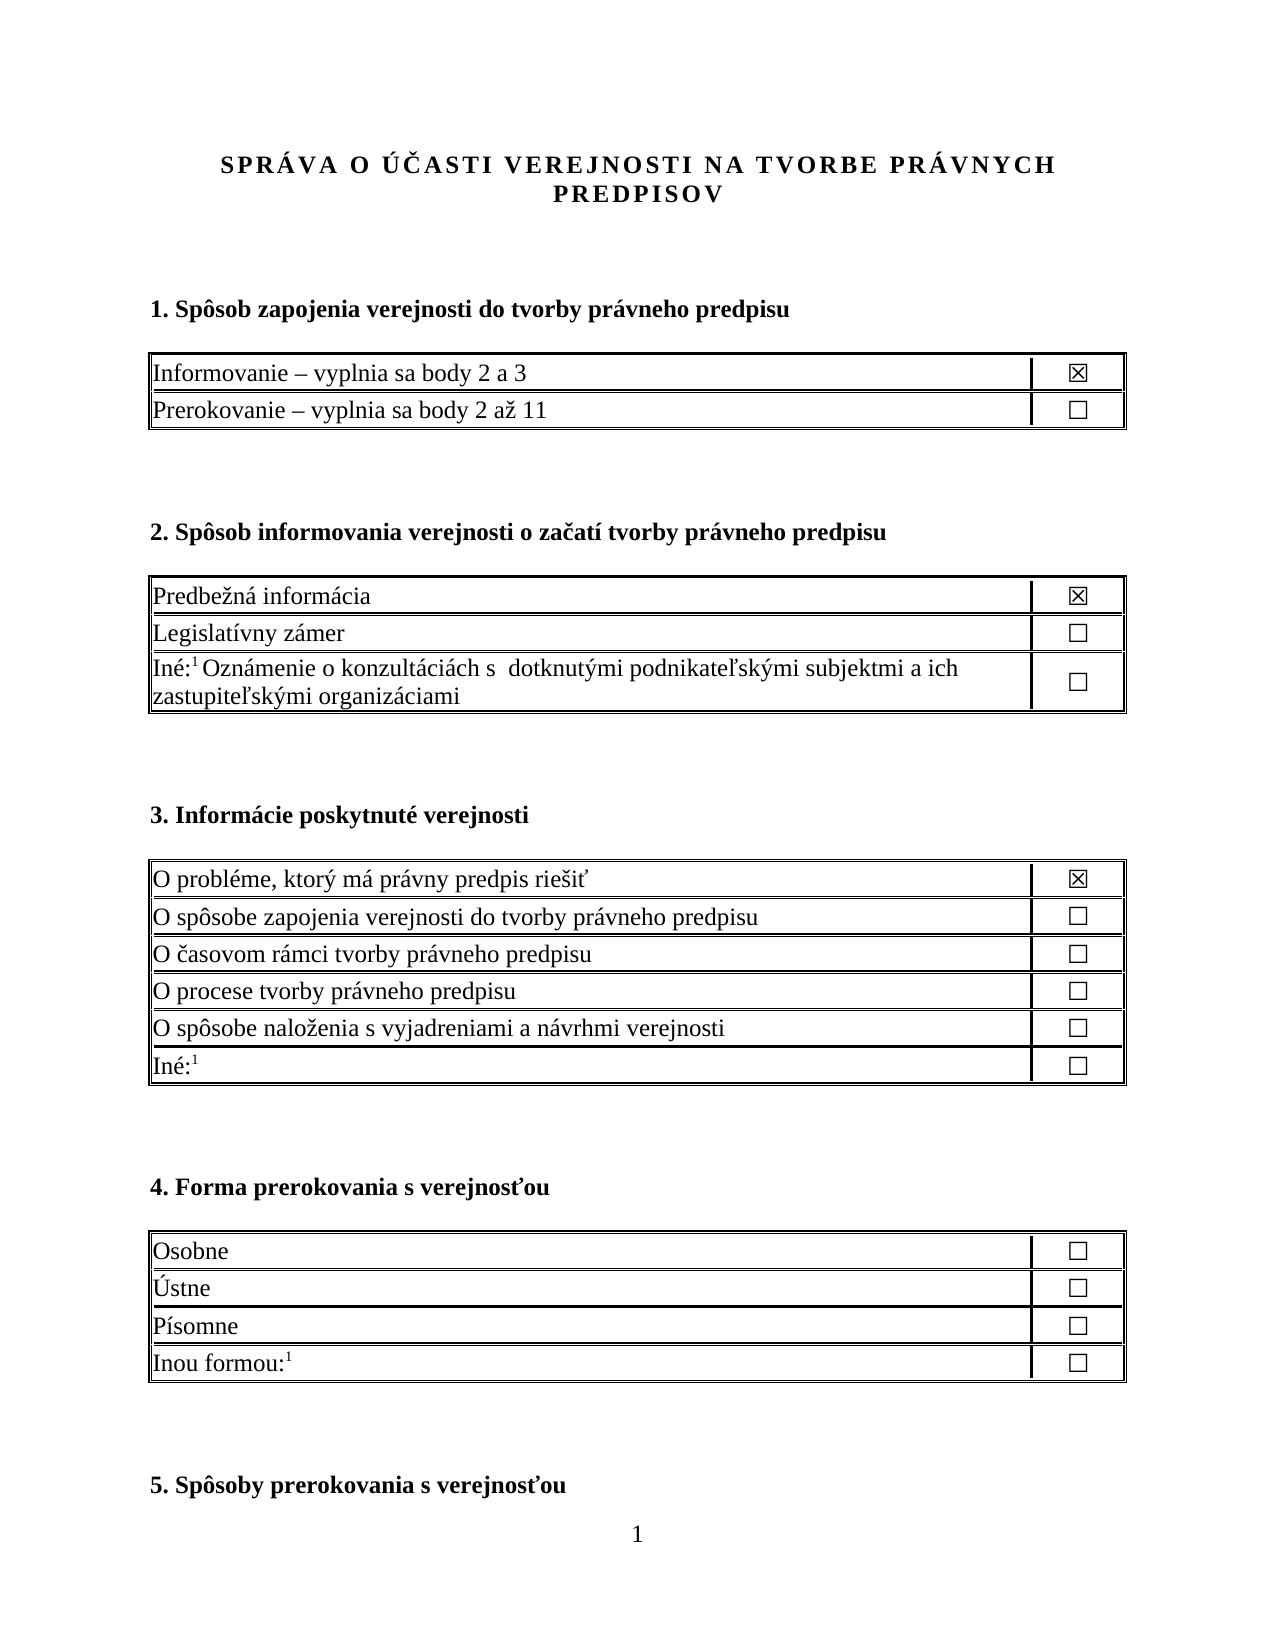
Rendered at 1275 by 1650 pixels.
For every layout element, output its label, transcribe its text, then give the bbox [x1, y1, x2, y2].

table_cell Prerokovanie – vyplnia sa body 2 až 11 [152, 389, 1031, 427]
table_cell ☐ [1031, 1045, 1123, 1082]
table_cell Písomne [152, 1305, 1030, 1342]
table_cell Iné:1 [152, 1045, 1031, 1082]
table_cell ☐ [1033, 1305, 1123, 1342]
table_header Osobne [152, 1234, 1031, 1268]
table_cell Ústne [150, 1268, 1031, 1305]
text 2. Spôsob informovania verejnosti o začatí tvorby právneho predpisu [150, 517, 1125, 546]
table_cell O časovom rámci tvorby právneho predpisu [152, 933, 1030, 970]
table_cell Legislatívny zámer [152, 612, 1030, 649]
table_cell O spôsobe zapojenia verejnosti do tvorby právneho predpisu [150, 896, 1031, 933]
text 4. Forma prerokovania s verejnosťou [150, 1172, 1125, 1201]
table_cell ☐ [1031, 1342, 1124, 1379]
table_cell ☐ [1031, 1008, 1125, 1045]
table_cell O procese tvorby právneho predpisu [152, 970, 1030, 1008]
table_cell ☐ [1031, 1268, 1125, 1305]
table_cell O spôsobe naloženia s vyjadreniami a návrhmi verejnosti [150, 1008, 1031, 1045]
table_cell ☐ [1031, 650, 1124, 710]
table_cell Iné:1 Oznámenie o konzultáciách s dotknutými podnikateľskými subjektmi a ich zastupiteľskými organizáciami [152, 650, 1031, 710]
table_header ☐ [1031, 1234, 1123, 1268]
text 1. Spôsob zapojenia verejnosti do tvorby právneho predpisu [150, 294, 1125, 323]
table_cell ☐ [1033, 612, 1124, 649]
table_cell ☐ [1033, 933, 1124, 970]
table_header ☒ [1031, 355, 1123, 389]
table_header Informovanie – vyplnia sa body 2 a 3 [152, 355, 1031, 389]
table_header ☒ [1031, 578, 1123, 612]
table_header ☒ [1031, 862, 1123, 896]
table_cell ☐ [1031, 389, 1124, 427]
table_header O probléme, ktorý má právny predpis riešiť [152, 862, 1031, 896]
text SPrÁva o Účasti verejnosti na Tvorbe právnych Predpisov [150, 150, 1125, 207]
text 5. Spôsoby prerokovania s verejnosťou [150, 1470, 1125, 1499]
table_cell ☐ [1033, 970, 1124, 1008]
table_cell Inou formou:1 [152, 1342, 1031, 1379]
table_header Predbežná informácia [152, 578, 1031, 612]
text 3. Informácie poskytnuté verejnosti [150, 801, 1125, 829]
table_cell ☐ [1031, 896, 1125, 933]
